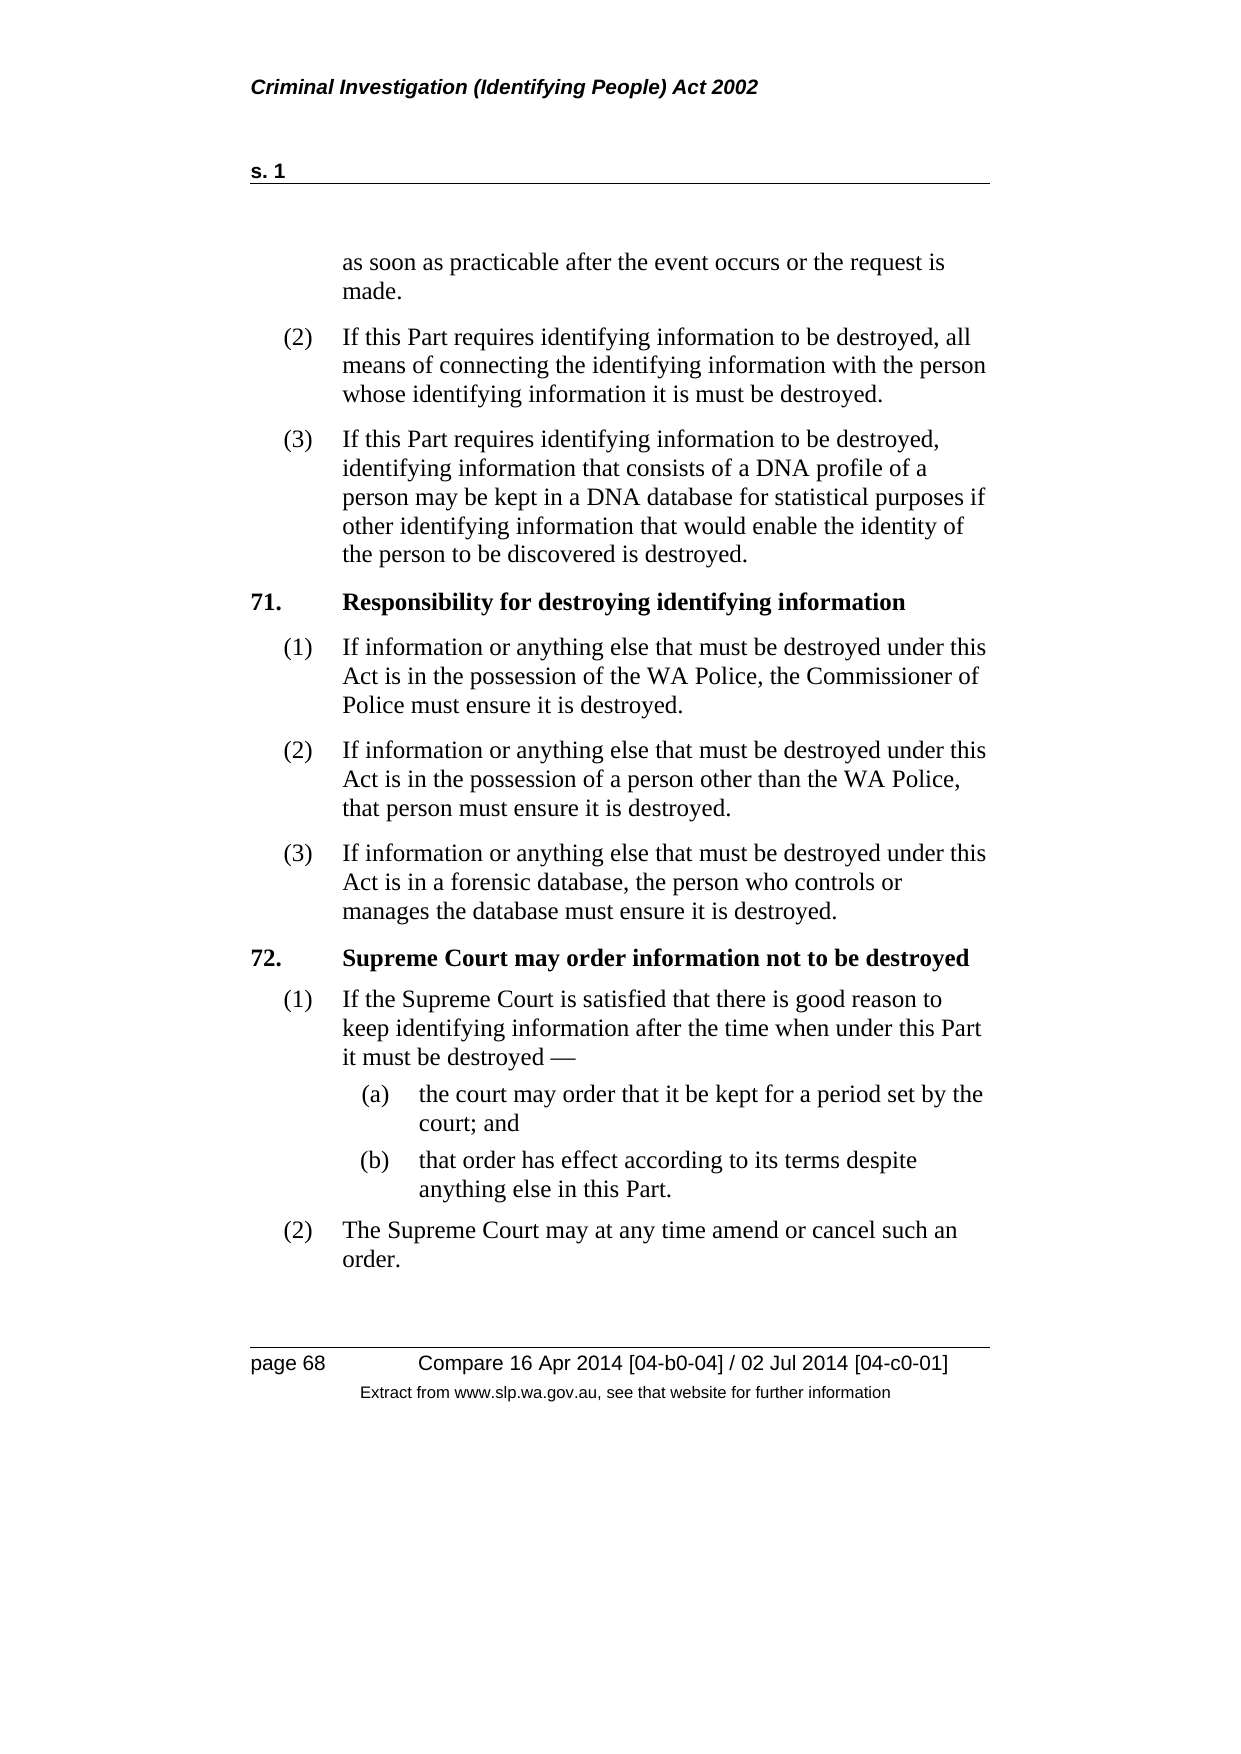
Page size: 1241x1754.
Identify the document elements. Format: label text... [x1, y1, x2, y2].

text (2) The Supreme Court may at any time amend or cancel such an order. [250, 1215, 990, 1272]
text (3) If this Part requires identifying information to be destroyed, identifying information that consists of a DNA profile of a person may be kept in a DNA database for statistical purposes if other identifying information that would enable the identity of the person to be discovered is destroyed. [250, 424, 990, 568]
text (1) If information or anything else that must be destroyed under this Act is in the possession of the WA Police, the Commissioner of Police must ensure it is destroyed. [250, 632, 990, 719]
text (1) If the Supreme Court is satisfied that there is good reason to keep identifying information after the time when under this Part it must be destroyed — [250, 984, 990, 1071]
text (2) If information or anything else that must be destroyed under this Act is in the possession of a person other than the WA Police, that person must ensure it is destroyed. [250, 735, 990, 822]
text (3) If information or anything else that must be destroyed under this Act is in a forensic database, the person who controls or manages the database must ensure it is destroyed. [250, 838, 990, 924]
text (a) the court may order that it be kept for a period set by the court; and [250, 1079, 990, 1137]
text (2) If this Part requires identifying information to be destroyed, all means of connecting the identifying information with the person whose identifying information it is must be destroyed. [250, 322, 990, 408]
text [250, 247, 990, 305]
text (b) that order has effect according to its terms despite anything else in this Part. [250, 1145, 990, 1202]
subtitle 72. Supreme Court may order information not to be destroyed [250, 943, 990, 972]
subtitle 71. Responsibility for destroying identifying information [250, 587, 990, 616]
